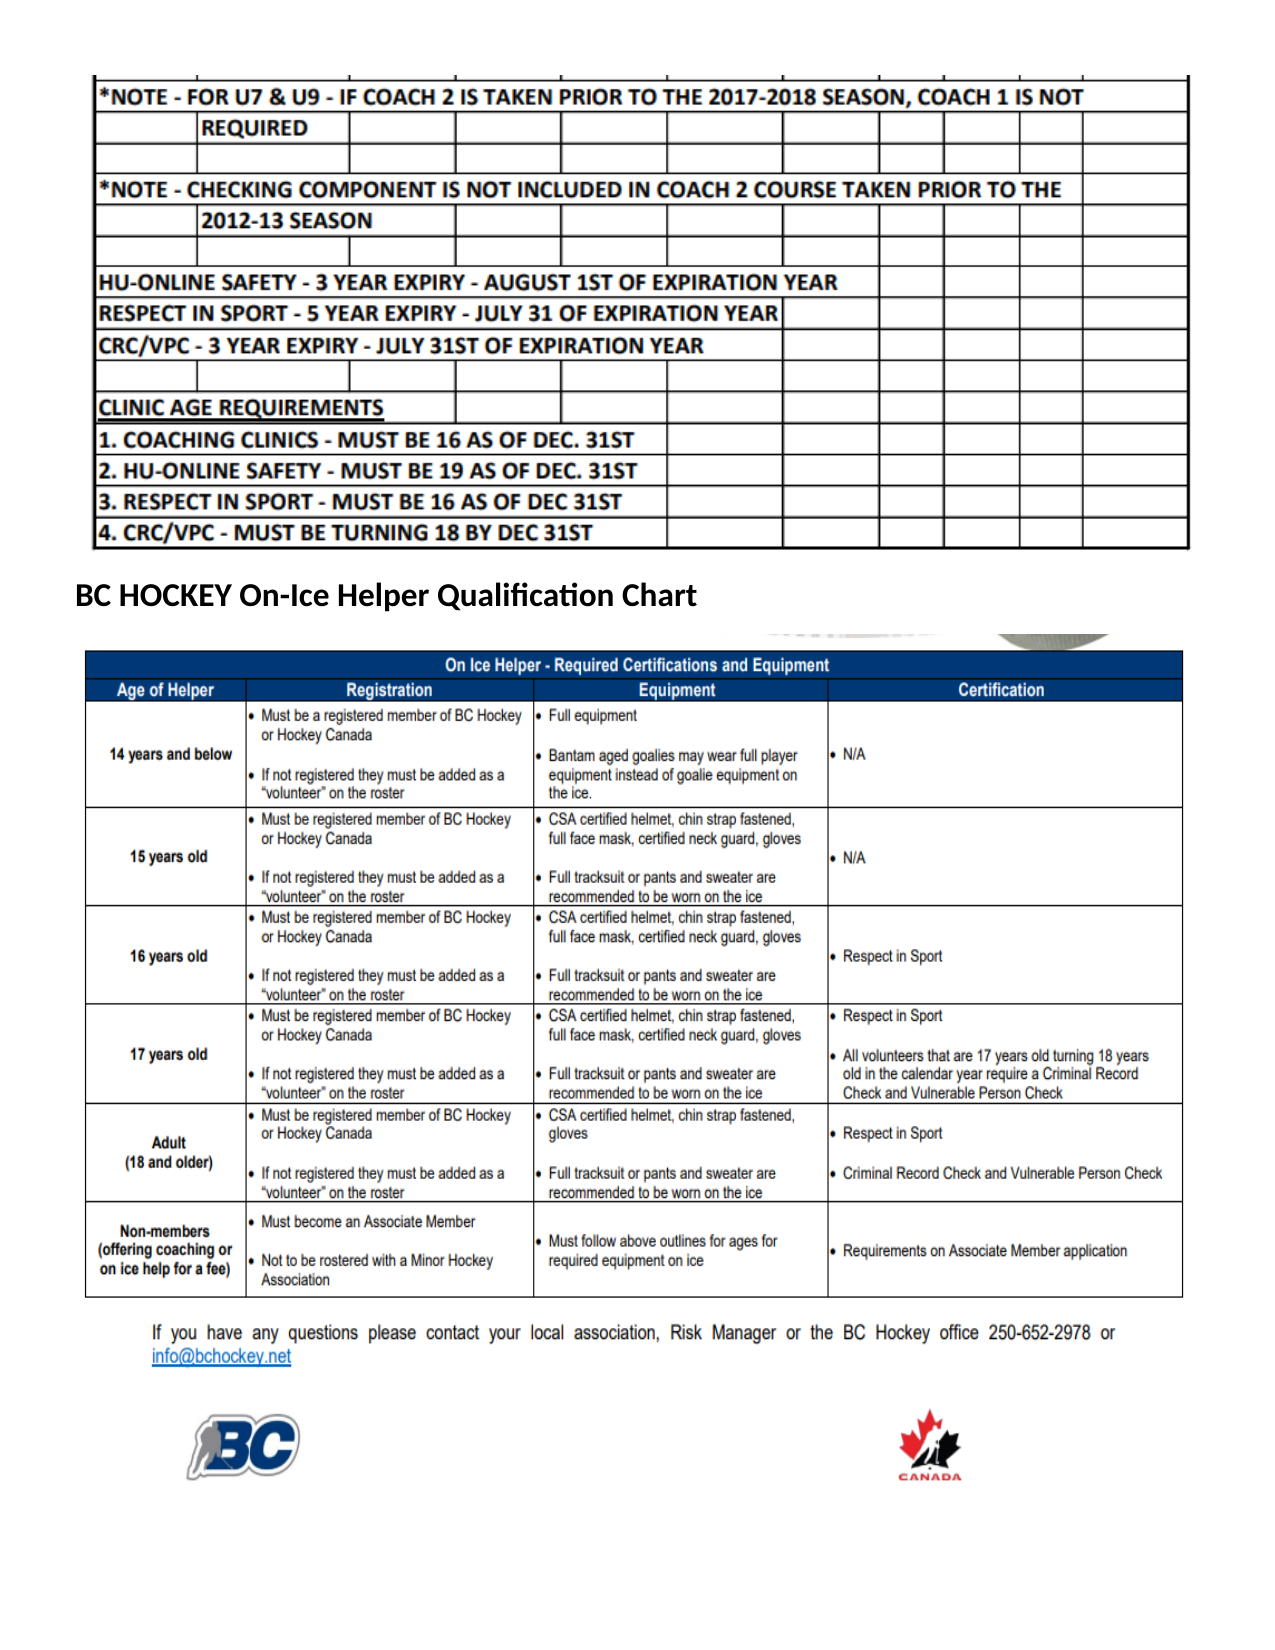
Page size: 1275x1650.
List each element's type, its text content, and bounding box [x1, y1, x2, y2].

picture [75, 634, 1200, 1493]
text BC HOCKEY On-Ice Helper Qualification Chart [75, 574, 1200, 615]
picture [75, 75, 1200, 555]
